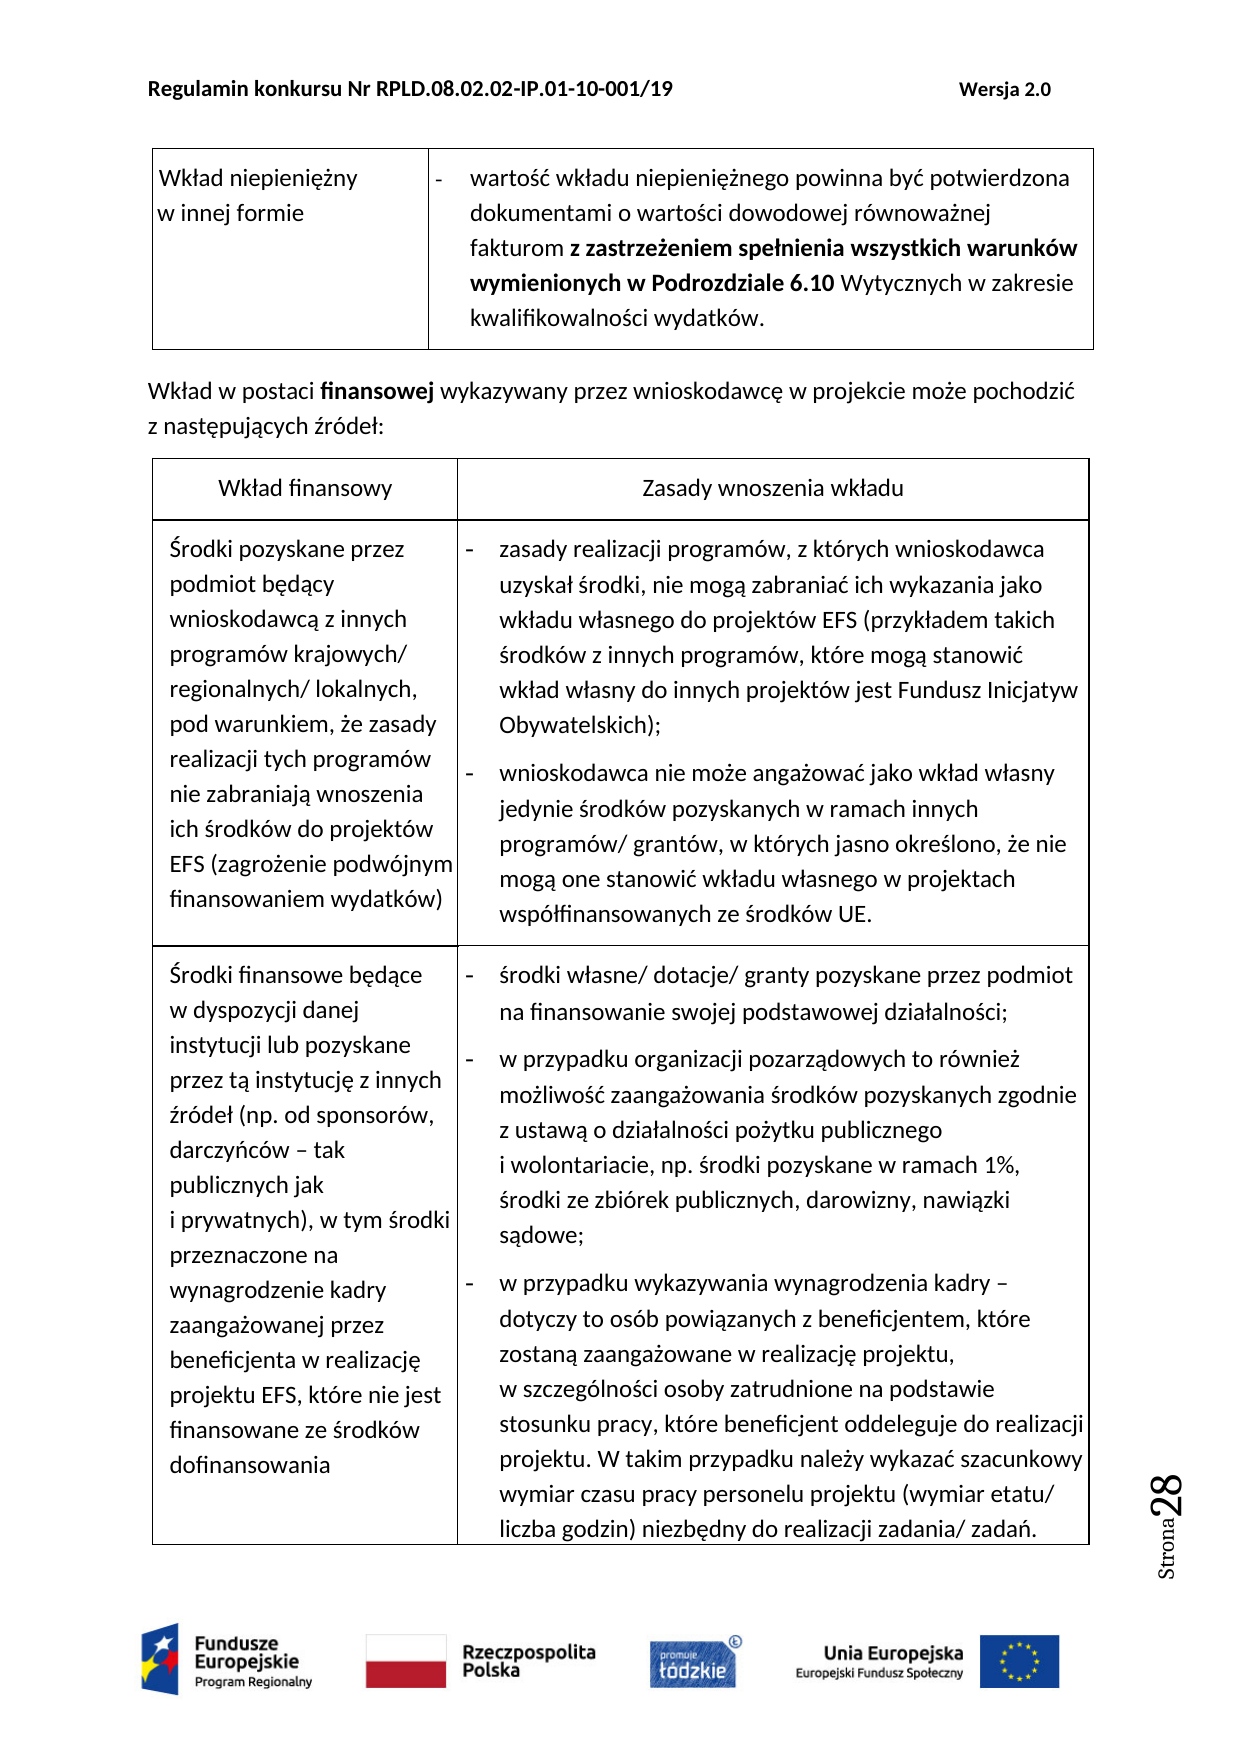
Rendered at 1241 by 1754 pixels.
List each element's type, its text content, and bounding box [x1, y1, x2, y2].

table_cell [153, 149, 428, 348]
picture [53, 1561, 1105, 1751]
table_cell Środki pozyskane przez podmiot będący wnioskodawcą z innych programów krajowych/ regionalnych/ lokalnych, pod warunkiem, że zasady realizacji tych programów nie zabraniają wnoszenia ich środków do projektów EFS (zagrożenie podwójnym finansowaniem wydatków) [153, 521, 457, 945]
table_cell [429, 149, 1093, 348]
text Wkład w postaci finansowej wykazywany przez wnioskodawcę w projekcie może pochodzić z następujących źródeł: [148, 375, 1093, 441]
table_cell zasady realizacji programów, z których wnioskodawca uzyskał środki, nie mogą zabraniać ich wykazania jako wkładu własnego do projektów EFS (przykładem takich środków z innych programów, które mogą stanowić wkład własny do innych projektów jest Fundusz Inicjatyw Obywatelskich); wnioskodawca nie może angażować jako wkład własny jedynie środków pozyskanych w ramach innych programów/ grantów, w których jasno określono, że nie mogą one stanowić wkładu własnego w projektach współfinansowanych ze środków UE. [458, 521, 1088, 945]
table_header Zasady wnoszenia wkładu [458, 459, 1088, 519]
table_header Wkład finansowy [153, 459, 457, 519]
